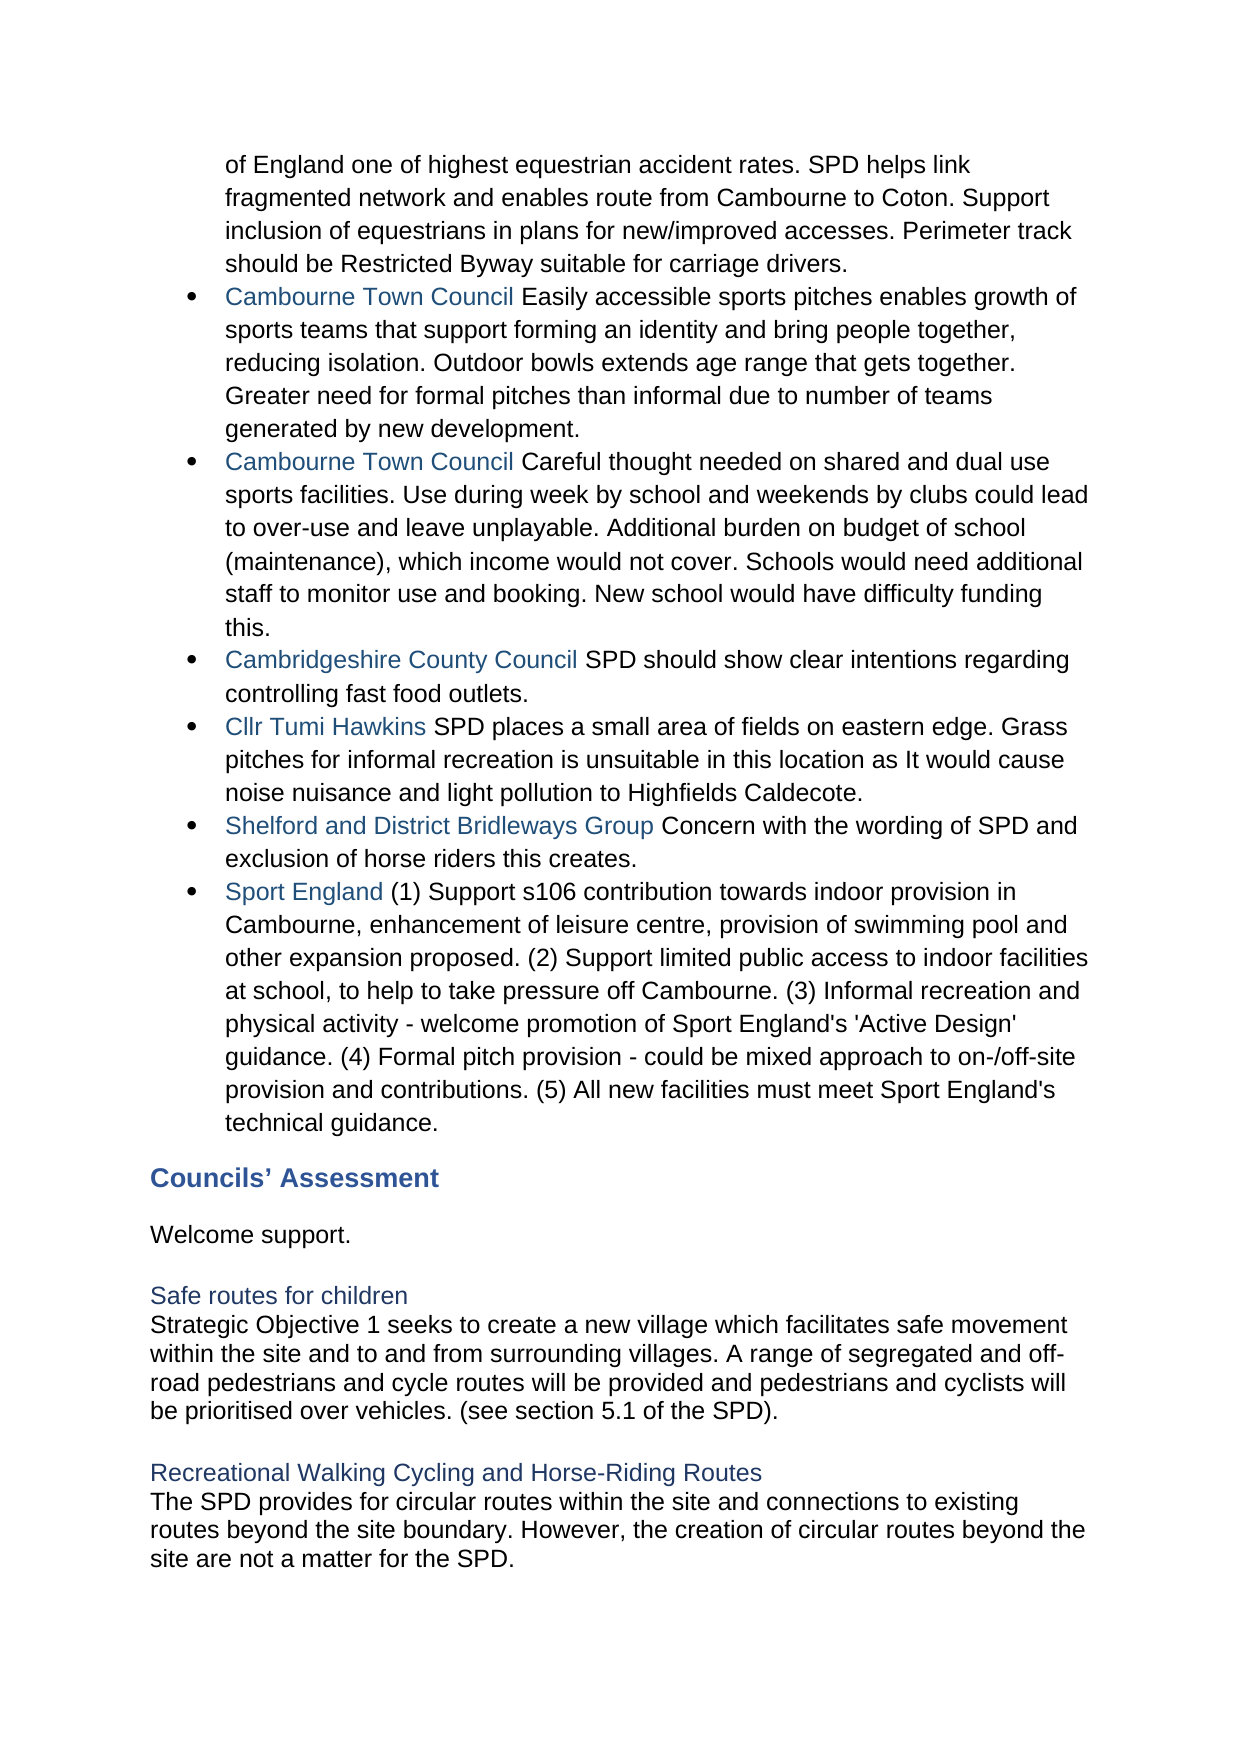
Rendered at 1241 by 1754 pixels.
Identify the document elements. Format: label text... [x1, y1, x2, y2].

subtitle Safe routes for children [150, 1281, 1090, 1310]
subtitle Councils’ Assessment [150, 1162, 1090, 1193]
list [187, 150, 1090, 278]
text Welcome support. [150, 1220, 1090, 1248]
list Cambourne Town Council Careful thought needed on shared and dual use sports facilities. Use during week by school and weekends by clubs could lead to over-use and leave unplayable. Additional burden on budget of school (maintenance), which income would not cover. Schools would need additional staff to monitor use and booking. New school would have difficulty funding this. [187, 447, 1090, 641]
list Cambourne Town Council Easily accessible sports pitches enables growth of sports teams that support forming an identity and bring people together, reducing isolation. Outdoor bowls extends age range that gets together. Greater need for formal pitches than informal due to number of teams generated by new development. [187, 282, 1090, 443]
subtitle Recreational Walking Cycling and Horse-Riding Routes [150, 1458, 1090, 1487]
list Sport England (1) Support s106 contribution towards indoor provision in Cambourne, enhancement of leisure centre, provision of swimming pool and other expansion proposed. (2) Support limited public access to indoor facilities at school, to help to take pressure off Cambourne. (3) Informal recreation and physical activity - welcome promotion of Sport England's 'Active Design' guidance. (4) Formal pitch provision - could be mixed approach to on-/off-site provision and contributions. (5) All new facilities must meet Sport England's technical guidance. [187, 877, 1090, 1137]
list Cambridgeshire County Council SPD should show clear intentions regarding controlling fast food outlets. [187, 646, 1090, 707]
list Shelford and District Bridleways Group Concern with the wording of SPD and exclusion of horse riders this creates. [187, 811, 1090, 873]
list Cllr Tumi Hawkins SPD places a small area of fields on eastern edge. Grass pitches for informal recreation is unsuitable in this location as It would cause noise nuisance and light pollution to Highfields Caldecote. [187, 712, 1090, 807]
text Strategic Objective 1 seeks to create a new village which facilitates safe movement within the site and to and from surrounding villages. A range of segregated and off-road pedestrians and cycle routes will be provided and pedestrians and cyclists will be prioritised over vehicles. (see section 5.1 of the SPD). [150, 1310, 1090, 1425]
text The SPD provides for circular routes within the site and connections to existing routes beyond the site boundary. However, the creation of circular routes beyond the site are not a matter for the SPD. [150, 1487, 1090, 1573]
